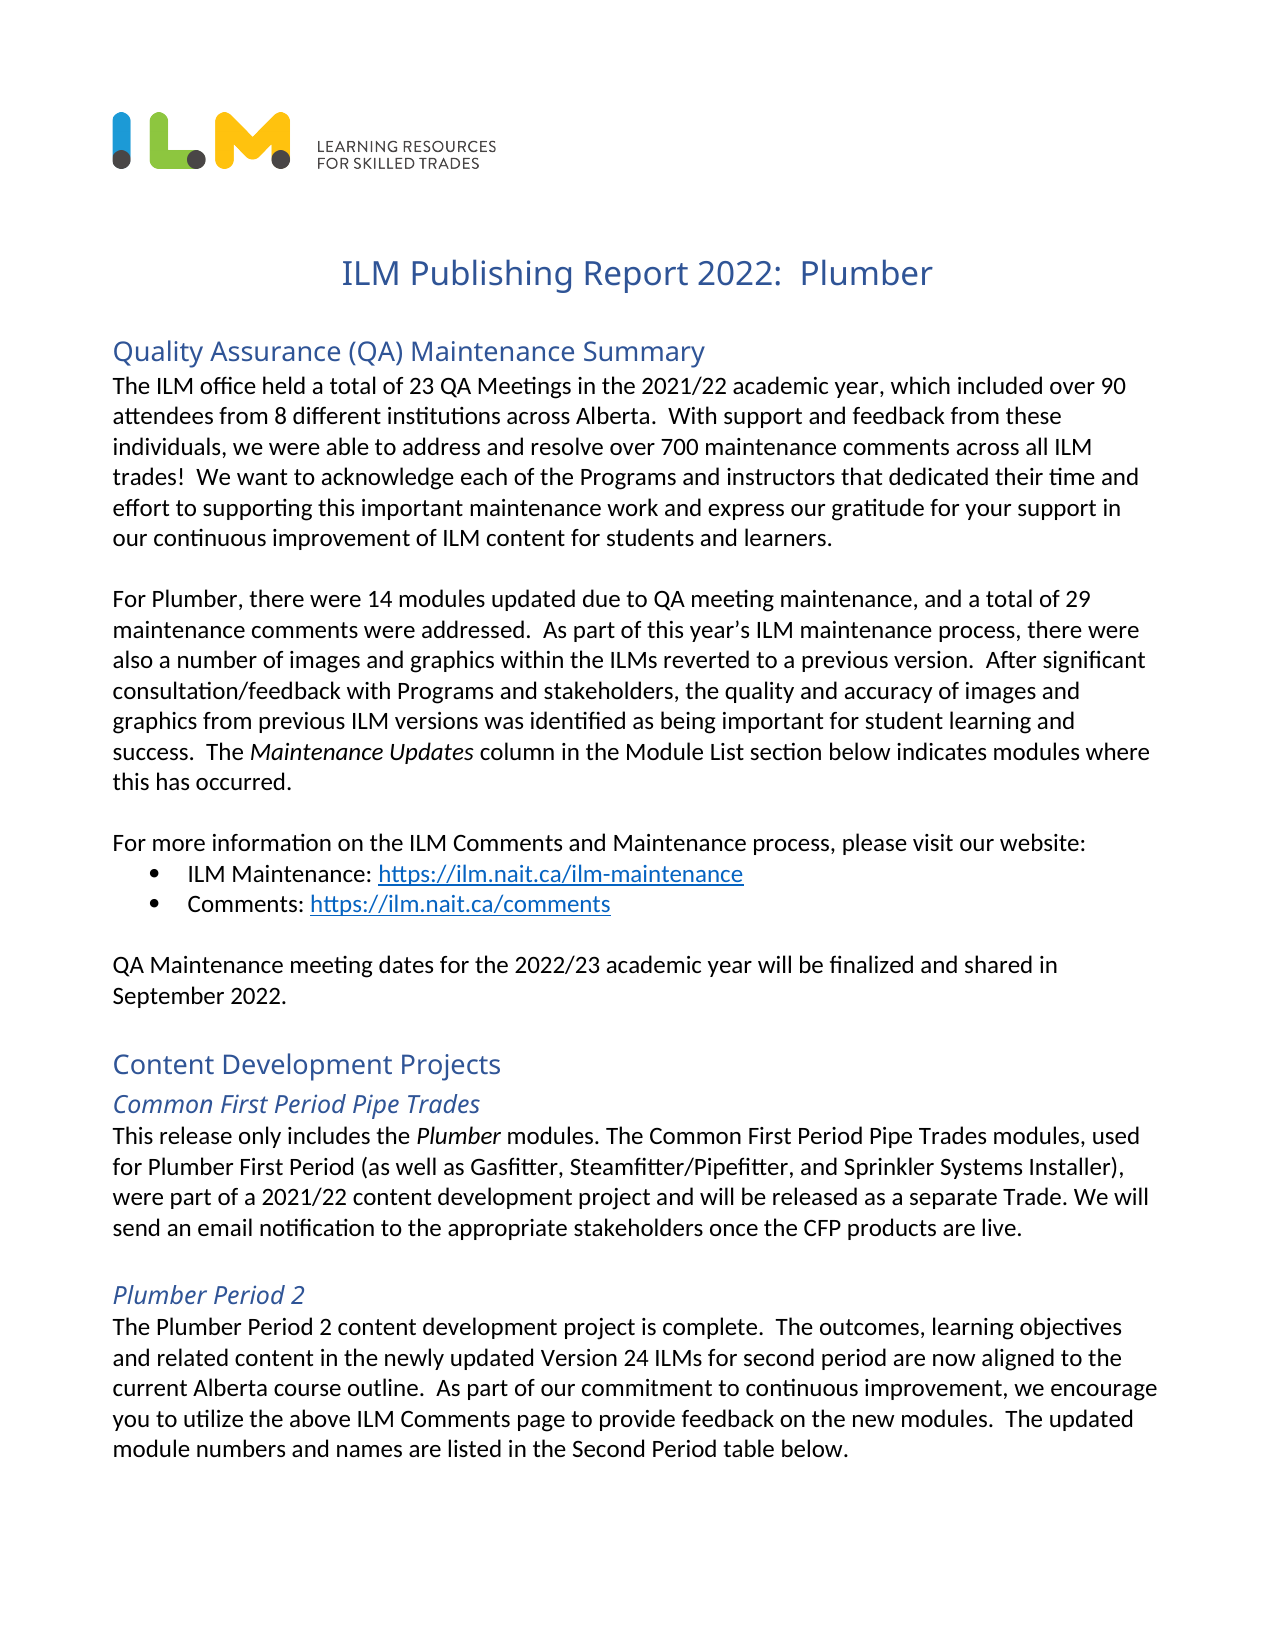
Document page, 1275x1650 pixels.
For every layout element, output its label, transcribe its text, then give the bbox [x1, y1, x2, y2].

picture [112, 112, 496, 169]
subtitle Plumber Period 2 [112, 1277, 1162, 1311]
text For Plumber, there were 14 modules updated due to QA meeting maintenance, and a total of 29 maintenance comments were addressed. As part of this year’s ILM maintenance process, there were also a number of images and graphics within the ILMs reverted to a previous version. After significant consultation/feedback with Programs and stakeholders, the quality and accuracy of images and graphics from previous ILM versions was identified as being important for student learning and success. The Maintenance Updates column in the Module List section below indicates modules where this has occurred. [112, 583, 1162, 797]
subtitle ILM Publishing Report 2022: Plumber [112, 250, 1162, 295]
subtitle Content Development Projects [112, 1045, 1162, 1082]
text This release only includes the Plumber modules. The Common First Period Pipe Trades modules, used for Plumber First Period (as well as Gasfitter, Steamfitter/Pipefitter, and Sprinkler Systems Installer), were part of a 2021/22 content development project and will be released as a separate Trade. We will send an email notification to the appropriate stakeholders once the CFP products are live. [112, 1121, 1162, 1243]
subtitle Common First Period Pipe Trades [112, 1086, 1162, 1121]
text The ILM office held a total of 23 QA Meetings in the 2021/22 academic year, which included over 90 attendees from 8 different institutions across Alberta. With support and feedback from these individuals, we were able to address and resolve over 700 maintenance comments across all ILM trades! We want to acknowledge each of the Programs and instructors that dedicated their time and effort to supporting this important maintenance work and express our gratitude for your support in our continuous improvement of ILM content for students and learners. [112, 370, 1162, 553]
text QA Maintenance meeting dates for the 2022/23 academic year will be finalized and shared in September 2022. [112, 950, 1162, 1011]
list ILM Maintenance: https://ilm.nait.ca/ilm-maintenance [150, 858, 1162, 889]
text For more information on the ILM Comments and Maintenance process, please visit our website: [112, 828, 1162, 858]
list Comments: https://ilm.nait.ca/comments [150, 889, 1162, 919]
subtitle Quality Assurance (QA) Maintenance Summary [112, 333, 1162, 370]
text The Plumber Period 2 content development project is complete. The outcomes, learning objectives and related content in the newly updated Version 24 ILMs for second period are now aligned to the current Alberta course outline. As part of our commitment to continuous improvement, we encourage you to utilize the above ILM Comments page to provide feedback on the new modules. The updated module numbers and names are listed in the Second Period table below. [112, 1311, 1162, 1464]
